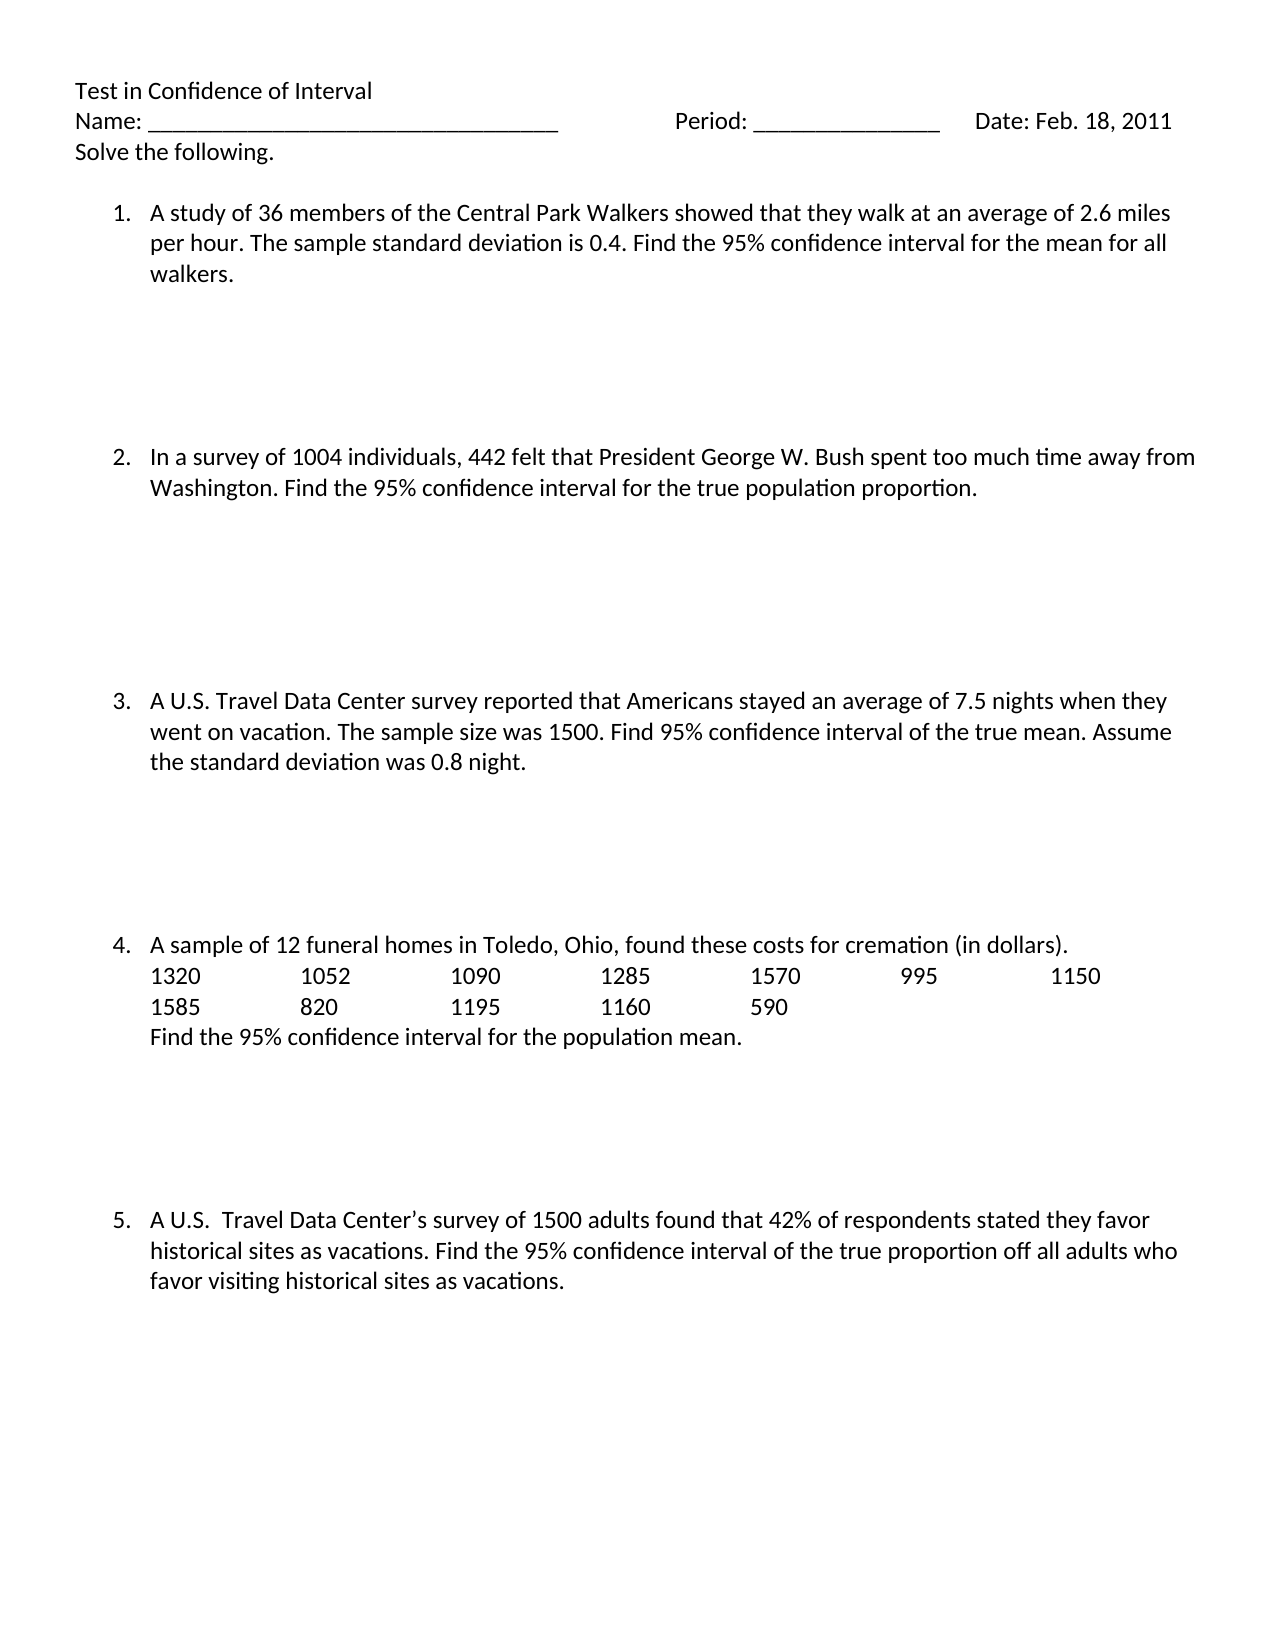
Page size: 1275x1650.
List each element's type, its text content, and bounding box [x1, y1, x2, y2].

text 1585 820 1195 1160 590 [150, 991, 1200, 1021]
list A study of 36 members of the Central Park Walkers showed that they walk at an average of 2.6 miles per hour. The sample standard deviation is 0.4. Find the 95% confidence interval for the mean for all walkers. [112, 197, 1200, 289]
list A sample of 12 funeral homes in Toledo, Ohio, found these costs for cremation (in dollars). [112, 929, 1200, 960]
text Test in Confidence of Interval [75, 75, 1200, 106]
text Solve the following. [75, 136, 1200, 167]
text 1320 1052 1090 1285 1570 995 1150 [150, 960, 1200, 991]
list A U.S. Travel Data Center survey reported that Americans stayed an average of 7.5 nights when they went on vacation. The sample size was 1500. Find 95% confidence interval of the true mean. Assume the standard deviation was 0.8 night. [112, 685, 1200, 777]
list In a survey of 1004 individuals, 442 felt that President George W. Bush spent too much time away from Washington. Find the 95% confidence interval for the true population proportion. [112, 441, 1200, 502]
text Name: _________________________________ Period: _______________ Date: Feb. 18, 2011 [75, 106, 1200, 136]
list A U.S. Travel Data Center’s survey of 1500 adults found that 42% of respondents stated they favor historical sites as vacations. Find the 95% confidence interval of the true proportion off all adults who favor visiting historical sites as vacations. [112, 1204, 1200, 1296]
text Find the 95% confidence interval for the population mean. [75, 1021, 1200, 1052]
